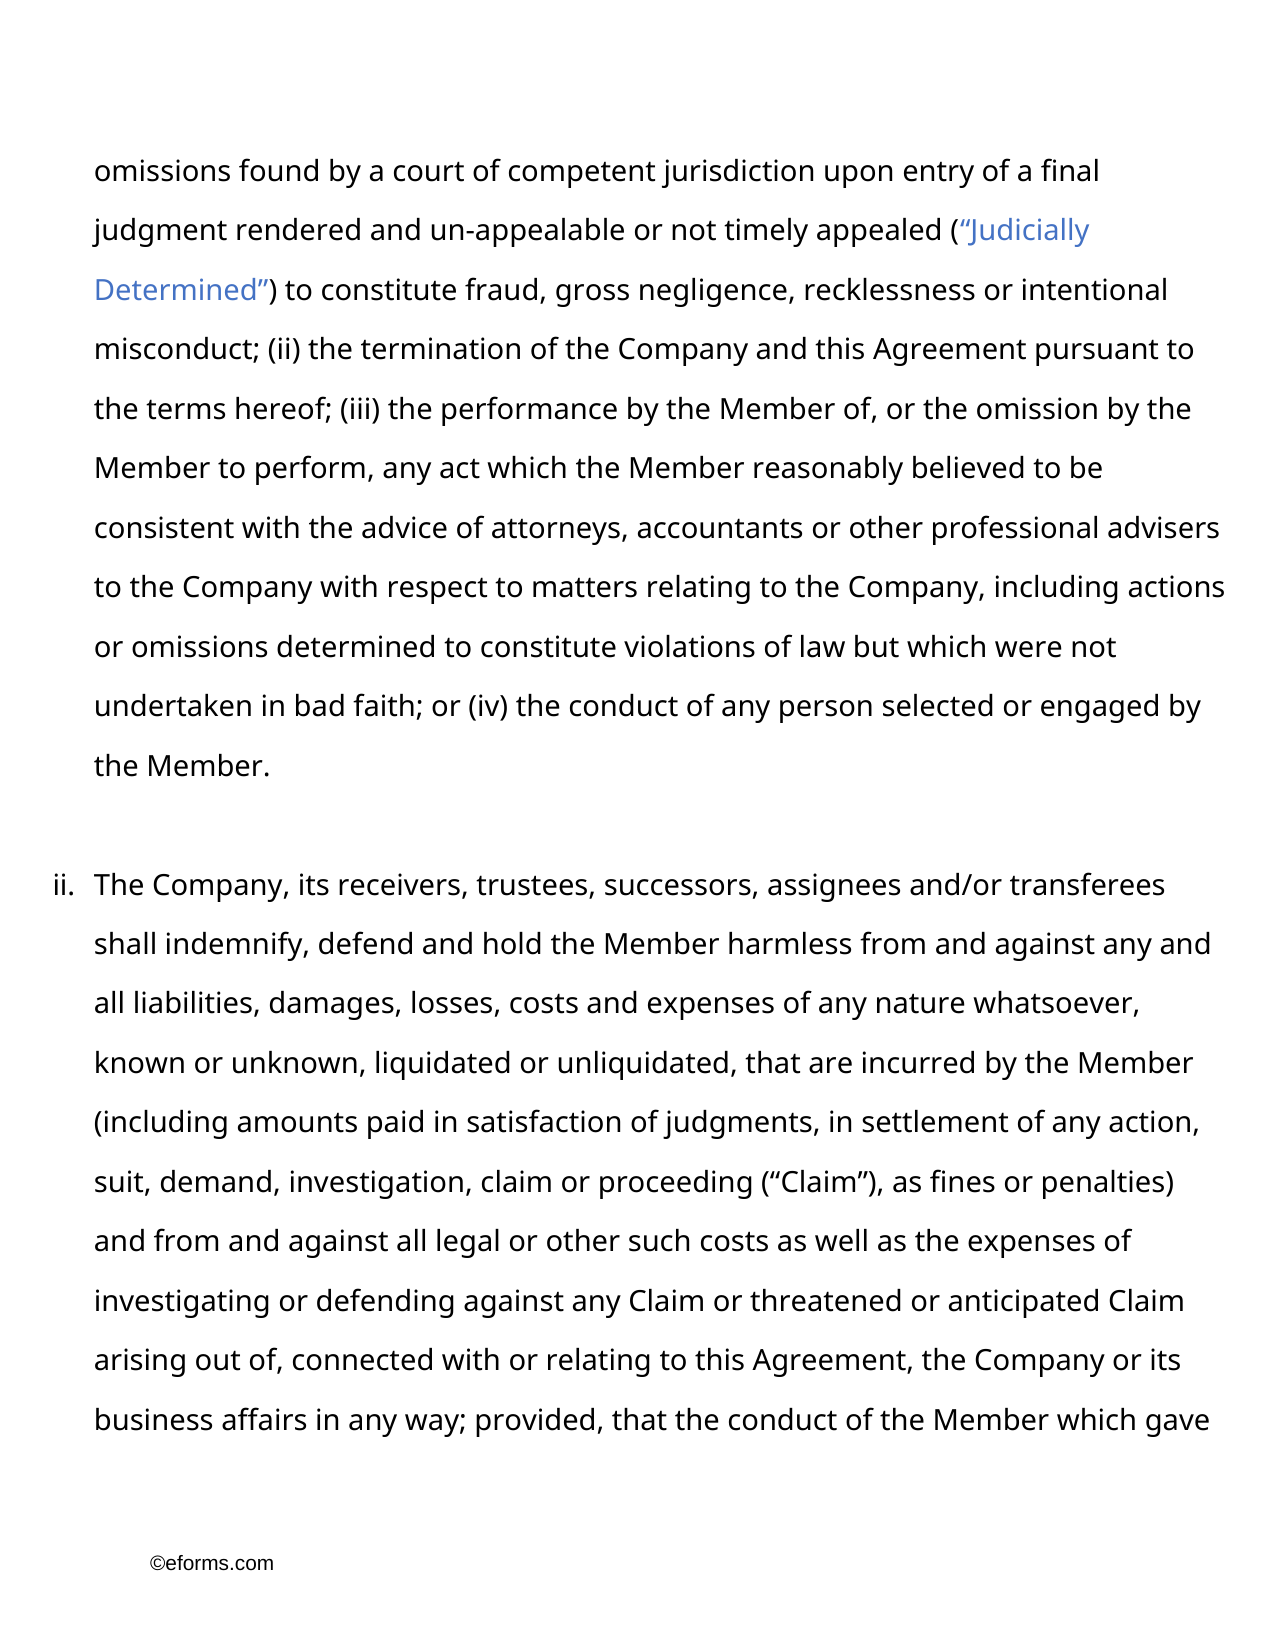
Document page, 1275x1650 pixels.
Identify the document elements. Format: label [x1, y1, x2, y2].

list [75, 864, 1228, 1439]
list [75, 150, 1228, 784]
